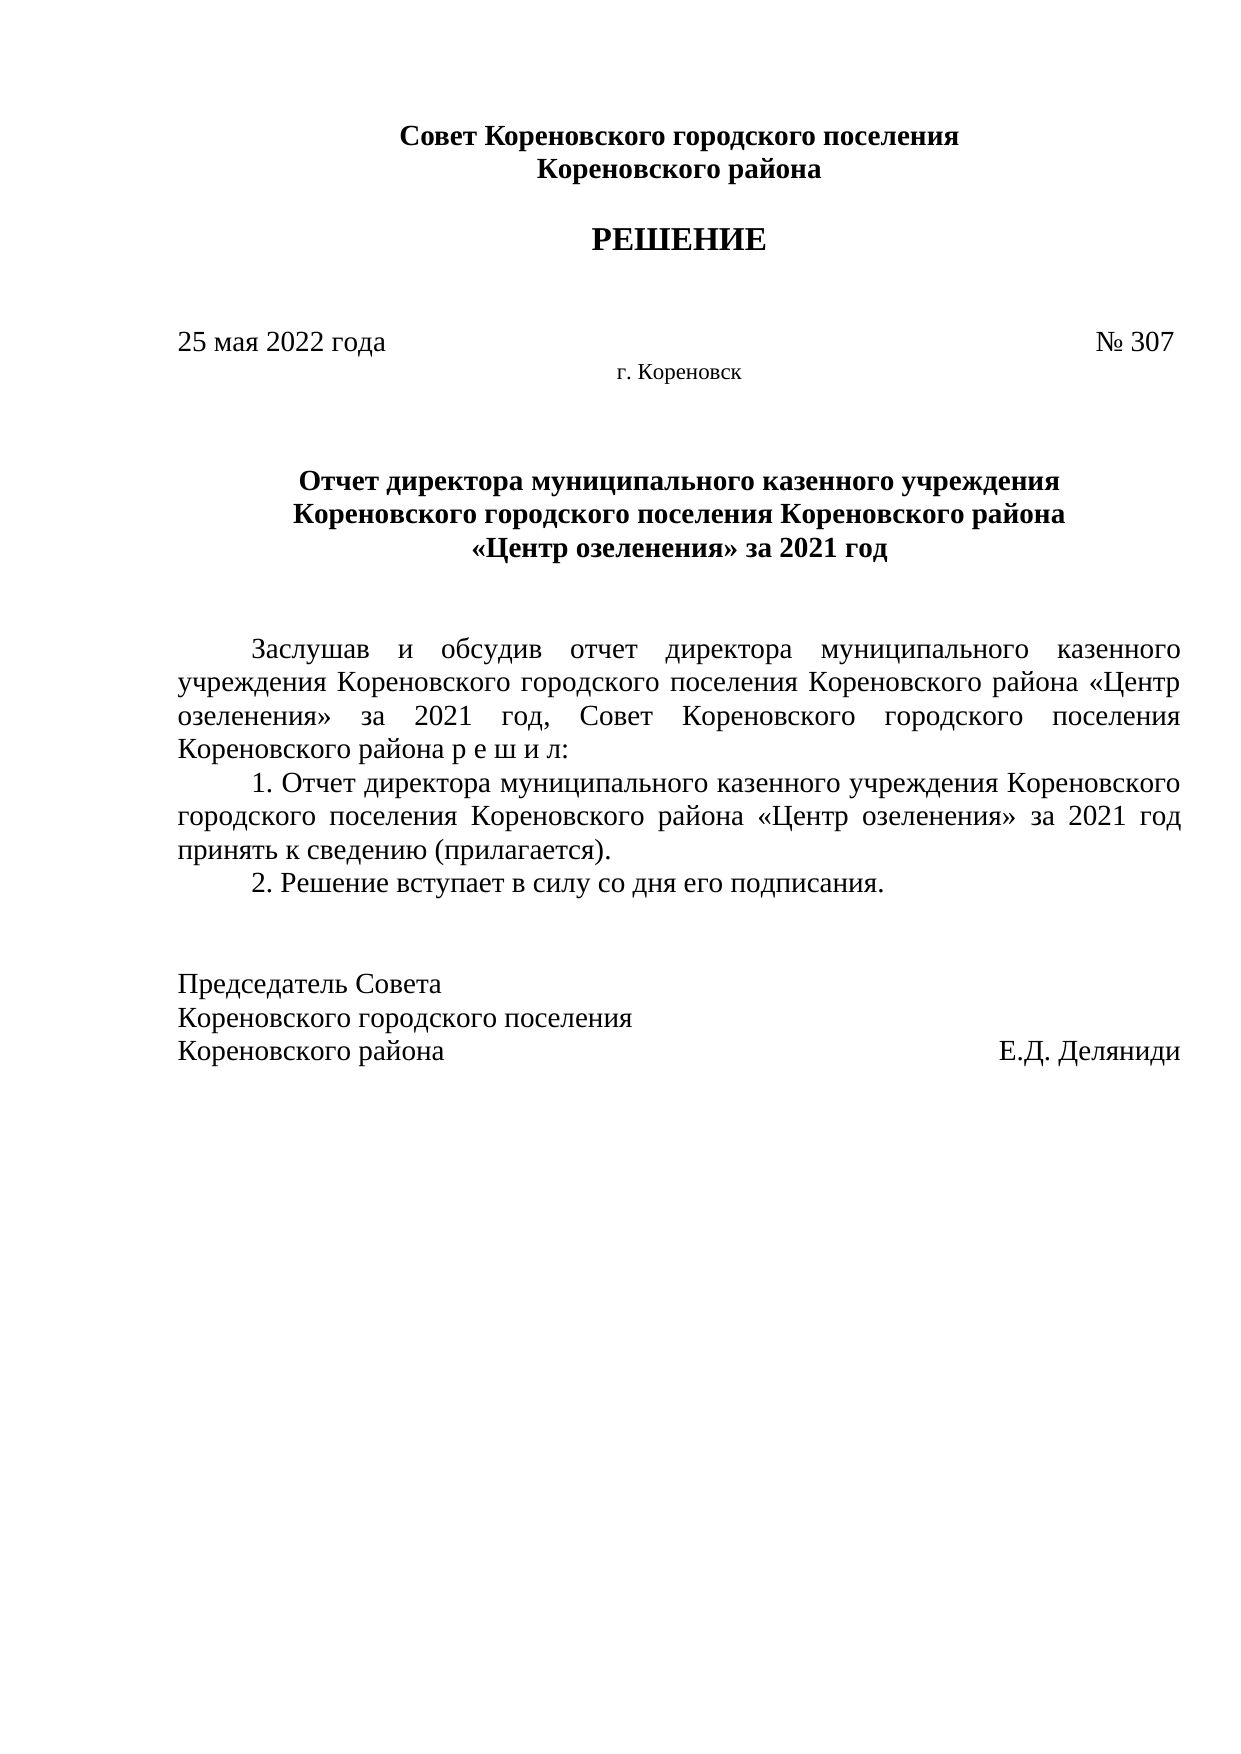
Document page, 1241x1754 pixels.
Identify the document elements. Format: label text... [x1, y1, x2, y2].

text Председатель Совета [177, 966, 1181, 1000]
text 25 мая 2022 года № 307 [177, 324, 1181, 358]
text 1. Отчет директора муниципального казенного учреждения Кореновского городского поселения Кореновского района «Центр озеленения» за 2021 год принять к сведению (прилагается). [177, 765, 1181, 866]
text Кореновского района [177, 152, 1181, 185]
text г. Кореновск [177, 358, 1181, 384]
text РЕШЕНИЕ [177, 219, 1181, 257]
text Кореновского городского поселения [177, 1000, 1181, 1033]
text Отчет директора муниципального казенного учреждения [177, 463, 1181, 497]
text «Центр озеленения» за 2021 год [177, 530, 1181, 564]
text Кореновского района Е.Д. Деляниди [177, 1033, 1181, 1067]
text Кореновского городского поселения Кореновского района [177, 497, 1181, 530]
text Совет Кореновского городского поселения [177, 118, 1181, 152]
text Заслушав и обсудив отчет директора муниципального казенного учреждения Кореновского городского поселения Кореновского района «Центр озеленения» за 2021 год, Совет Кореновского городского поселения Кореновского района р е ш и л: [177, 631, 1181, 765]
text 2. Решение вступает в силу со дня его подписания. [177, 866, 1181, 899]
